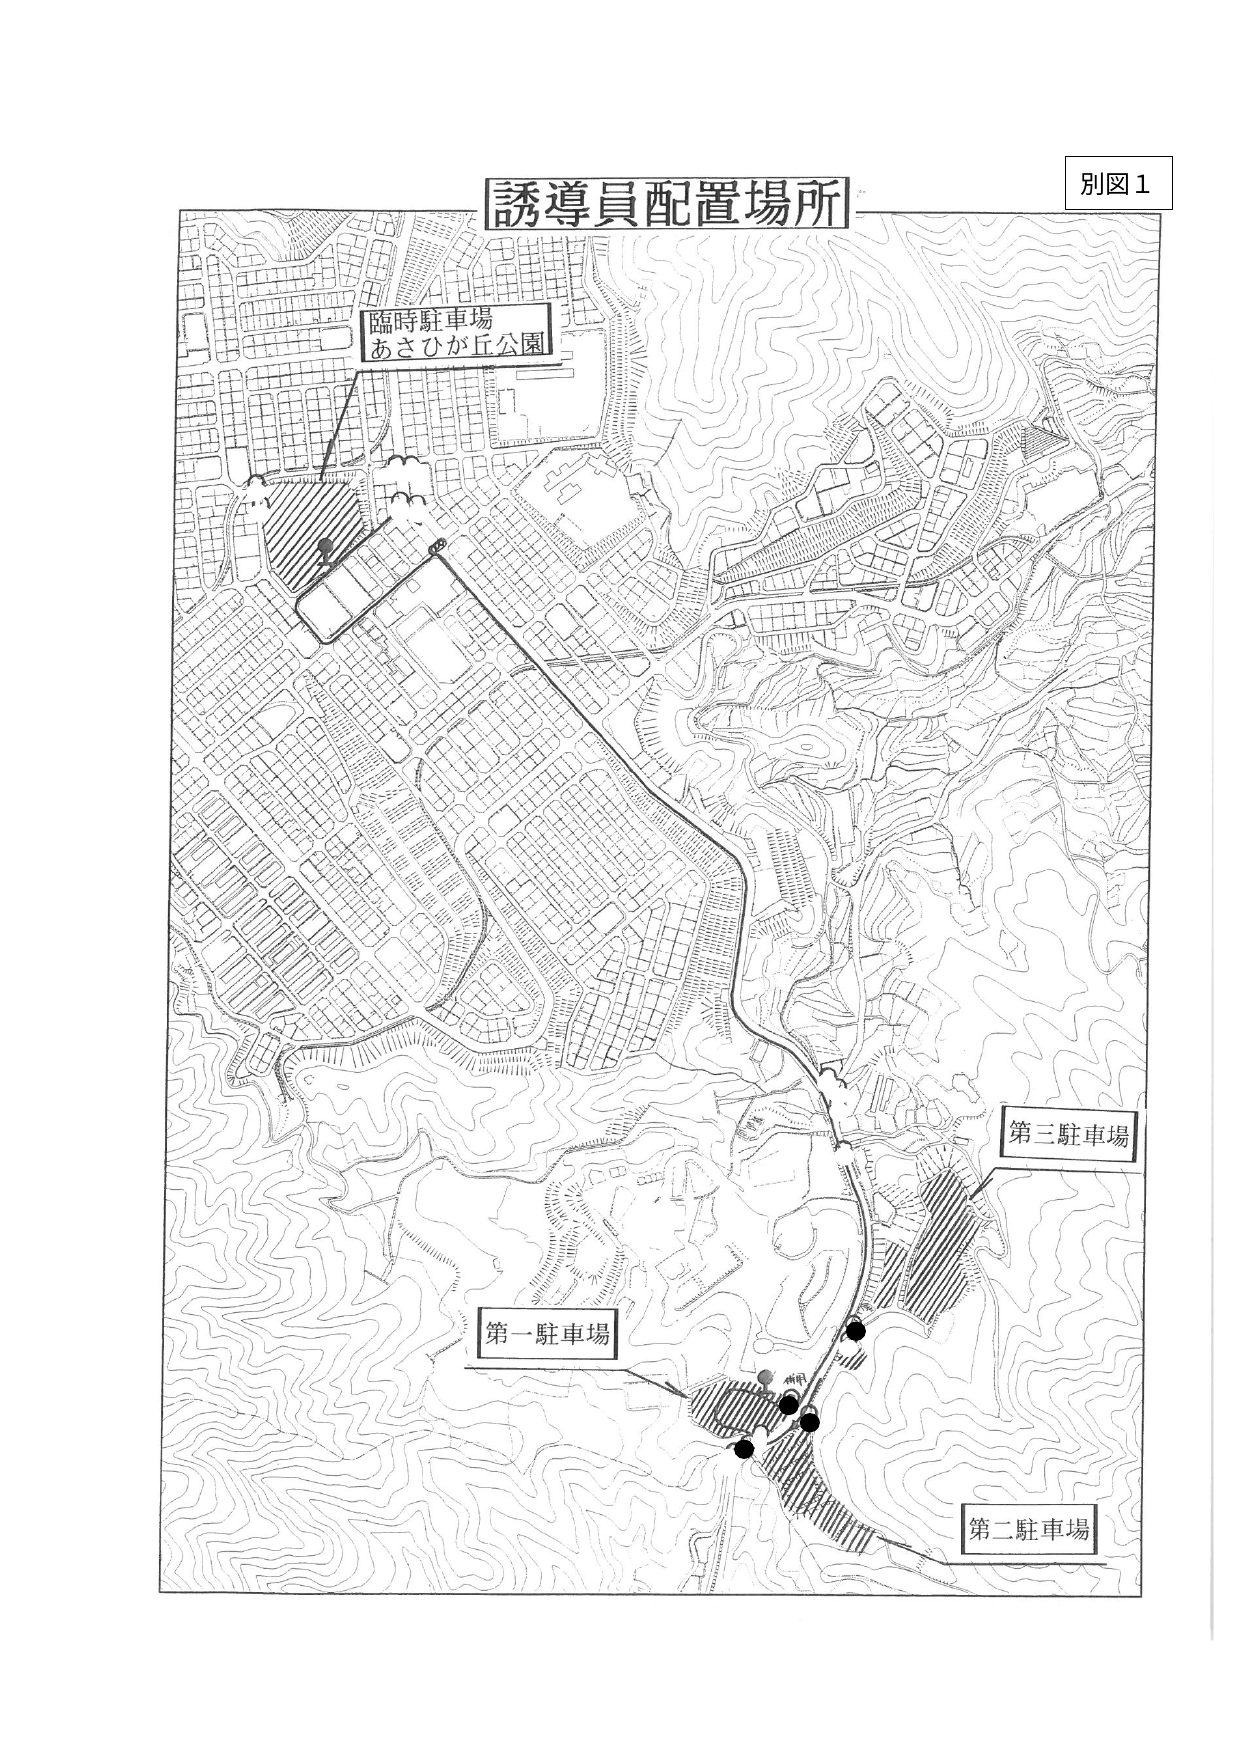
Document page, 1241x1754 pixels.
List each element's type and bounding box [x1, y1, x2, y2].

picture [147, 122, 1223, 1644]
